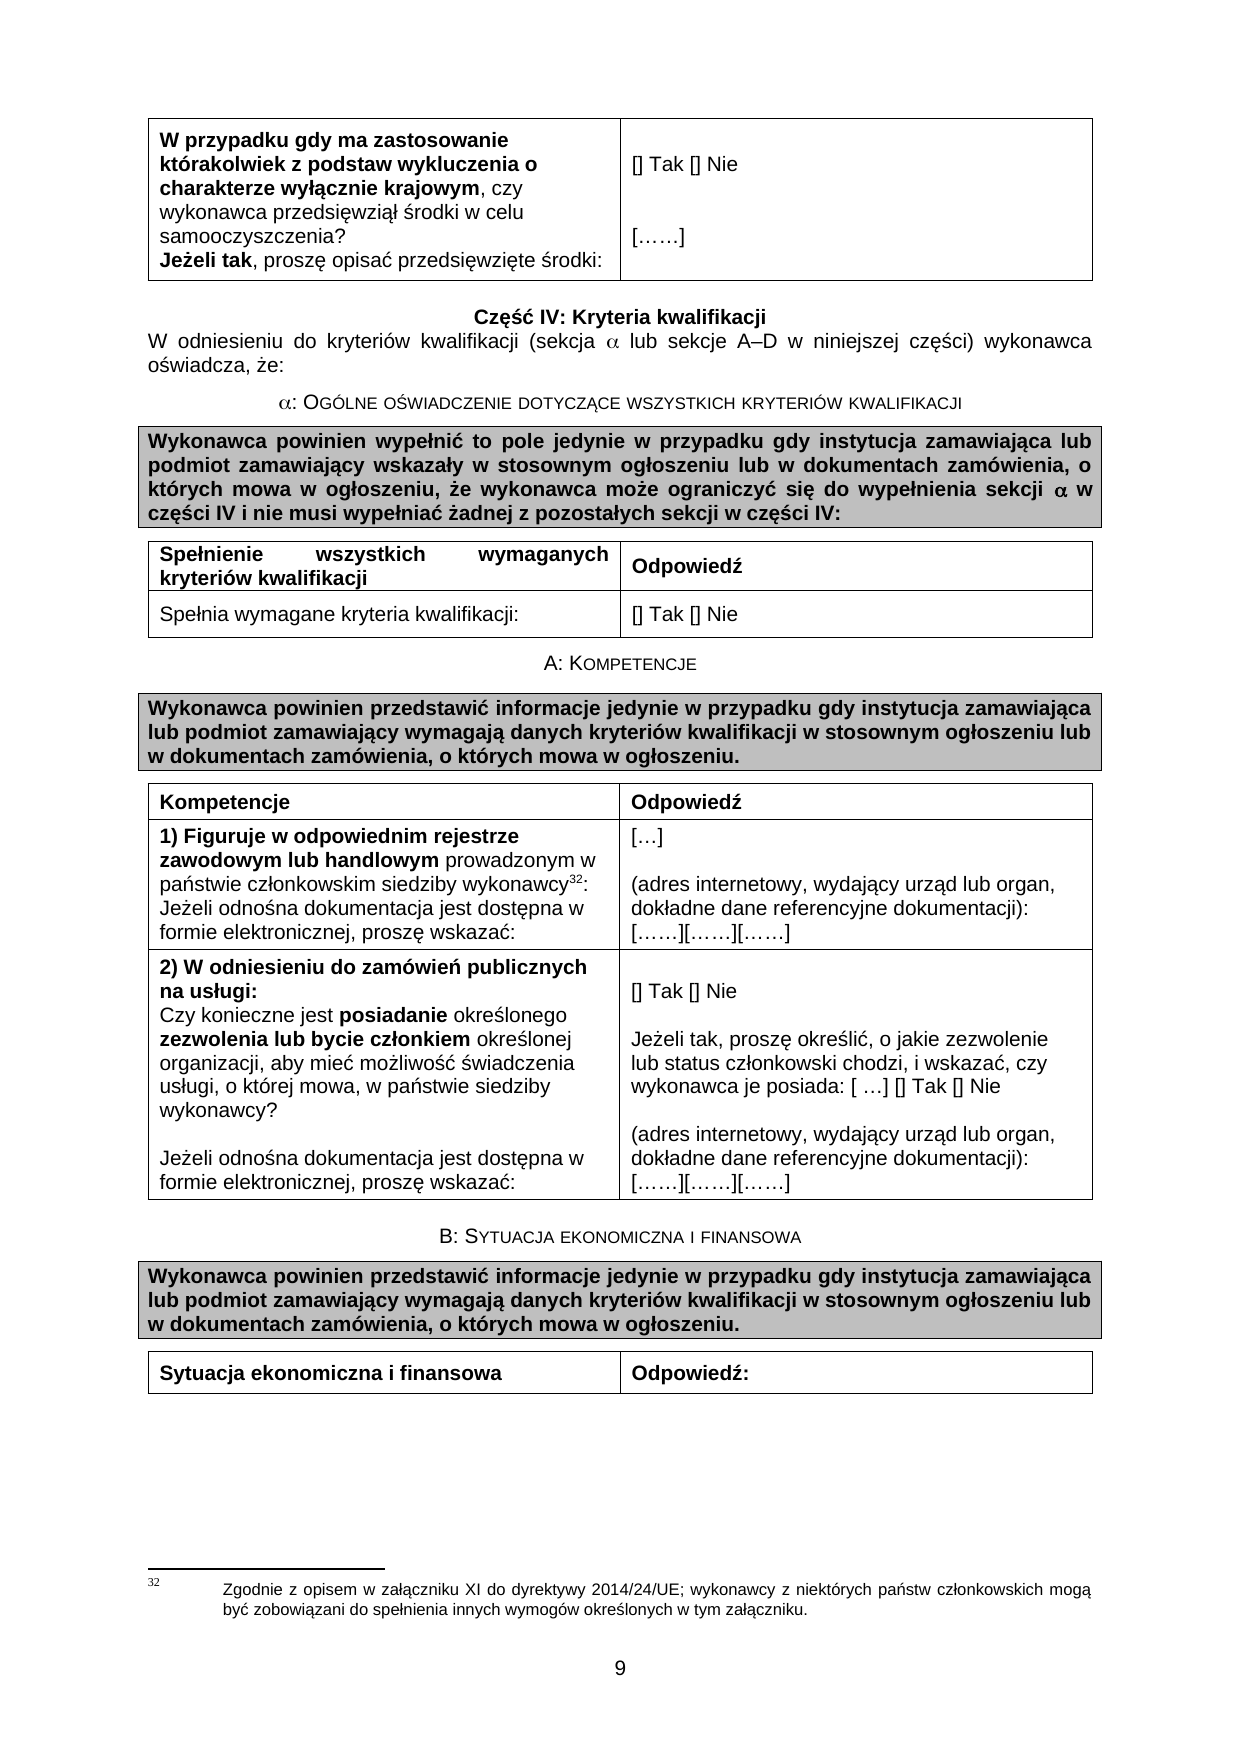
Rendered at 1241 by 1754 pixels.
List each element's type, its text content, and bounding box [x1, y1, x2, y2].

title B: Sytuacja ekonomiczna i finansowa [148, 1224, 1093, 1248]
table_header Sytuacja ekonomiczna i finansowa [149, 1352, 620, 1392]
table_header Odpowiedź: [621, 1352, 1092, 1392]
table_header Odpowiedź [620, 784, 1092, 819]
table_cell Spełnia wymagane kryteria kwalifikacji: [149, 591, 620, 637]
title Część IV: Kryteria kwalifikacji [148, 305, 1093, 329]
table_cell […] (adres internetowy, wydający urząd lub organ, dokładne dane referencyjne dokumentacji): [……][……][……] [620, 820, 1092, 949]
text Wykonawca powinien przedstawić informacje jedynie w przypadku gdy instytucja zamawiająca lub podmiot zamawiający wymagają danych kryteriów kwalifikacji w stosownym ogłoszeniu lub w dokumentach zamówienia, o których mowa w ogłoszeniu. [139, 694, 1101, 770]
table_cell [] Tak [] Nie Jeżeli tak, proszę określić, o jakie zezwolenie lub status członkowski chodzi, i wskazać, czy wykonawca je posiada: [ …] [] Tak [] Nie (adres internetowy, wydający urząd lub organ, dokładne dane referencyjne dokumentacji): [……][……][……] [620, 950, 1092, 1199]
title : Ogólne oświadczenie dotyczące wszystkich kryteriów kwalifikacji [148, 389, 1093, 413]
table_cell 1) Figuruje w odpowiednim rejestrze zawodowym lub handlowym prowadzonym w państwie członkowskim siedziby wykonawcy: Jeżeli odnośna dokumentacja jest dostępna w formie elektronicznej, proszę wskazać: [149, 820, 619, 949]
title A: Kompetencje [148, 651, 1093, 674]
table_header Spełnienie wszystkich wymaganych kryteriów kwalifikacji [149, 542, 620, 590]
table_cell W przypadku gdy ma zastosowanie którakolwiek z podstaw wykluczenia o charakterze wyłącznie krajowym, czy wykonawca przedsięwziął środki w celu samooczyszczenia? Jeżeli tak, proszę opisać przedsięwzięte środki: [149, 119, 620, 280]
table_header Odpowiedź [621, 542, 1092, 590]
table_cell [] Tak [] Nie [……] [621, 119, 1092, 280]
text Wykonawca powinien przedstawić informacje jedynie w przypadku gdy instytucja zamawiająca lub podmiot zamawiający wymagają danych kryteriów kwalifikacji w stosownym ogłoszeniu lub w dokumentach zamówienia, o których mowa w ogłoszeniu. [139, 1262, 1101, 1338]
text W odniesieniu do kryteriów kwalifikacji (sekcja lub sekcje A–D w niniejszej części) wykonawca oświadcza, że: [148, 329, 1093, 377]
text Wykonawca powinien wypełnić to pole jedynie w przypadku gdy instytucja zamawiająca lub podmiot zamawiający wskazały w stosownym ogłoszeniu lub w dokumentach zamówienia, o których mowa w ogłoszeniu, że wykonawca może ograniczyć się do wypełnienia sekcji w części IV i nie musi wypełniać żadnej z pozostałych sekcji w części IV: [139, 427, 1101, 527]
table_header Kompetencje [149, 784, 619, 819]
table_cell [] Tak [] Nie [621, 591, 1092, 637]
table_cell 2) W odniesieniu do zamówień publicznych na usługi: Czy konieczne jest posiadanie określonego zezwolenia lub bycie członkiem określonej organizacji, aby mieć możliwość świadczenia usługi, o której mowa, w państwie siedziby wykonawcy? Jeżeli odnośna dokumentacja jest dostępna w formie elektronicznej, proszę wskazać: [149, 950, 619, 1199]
